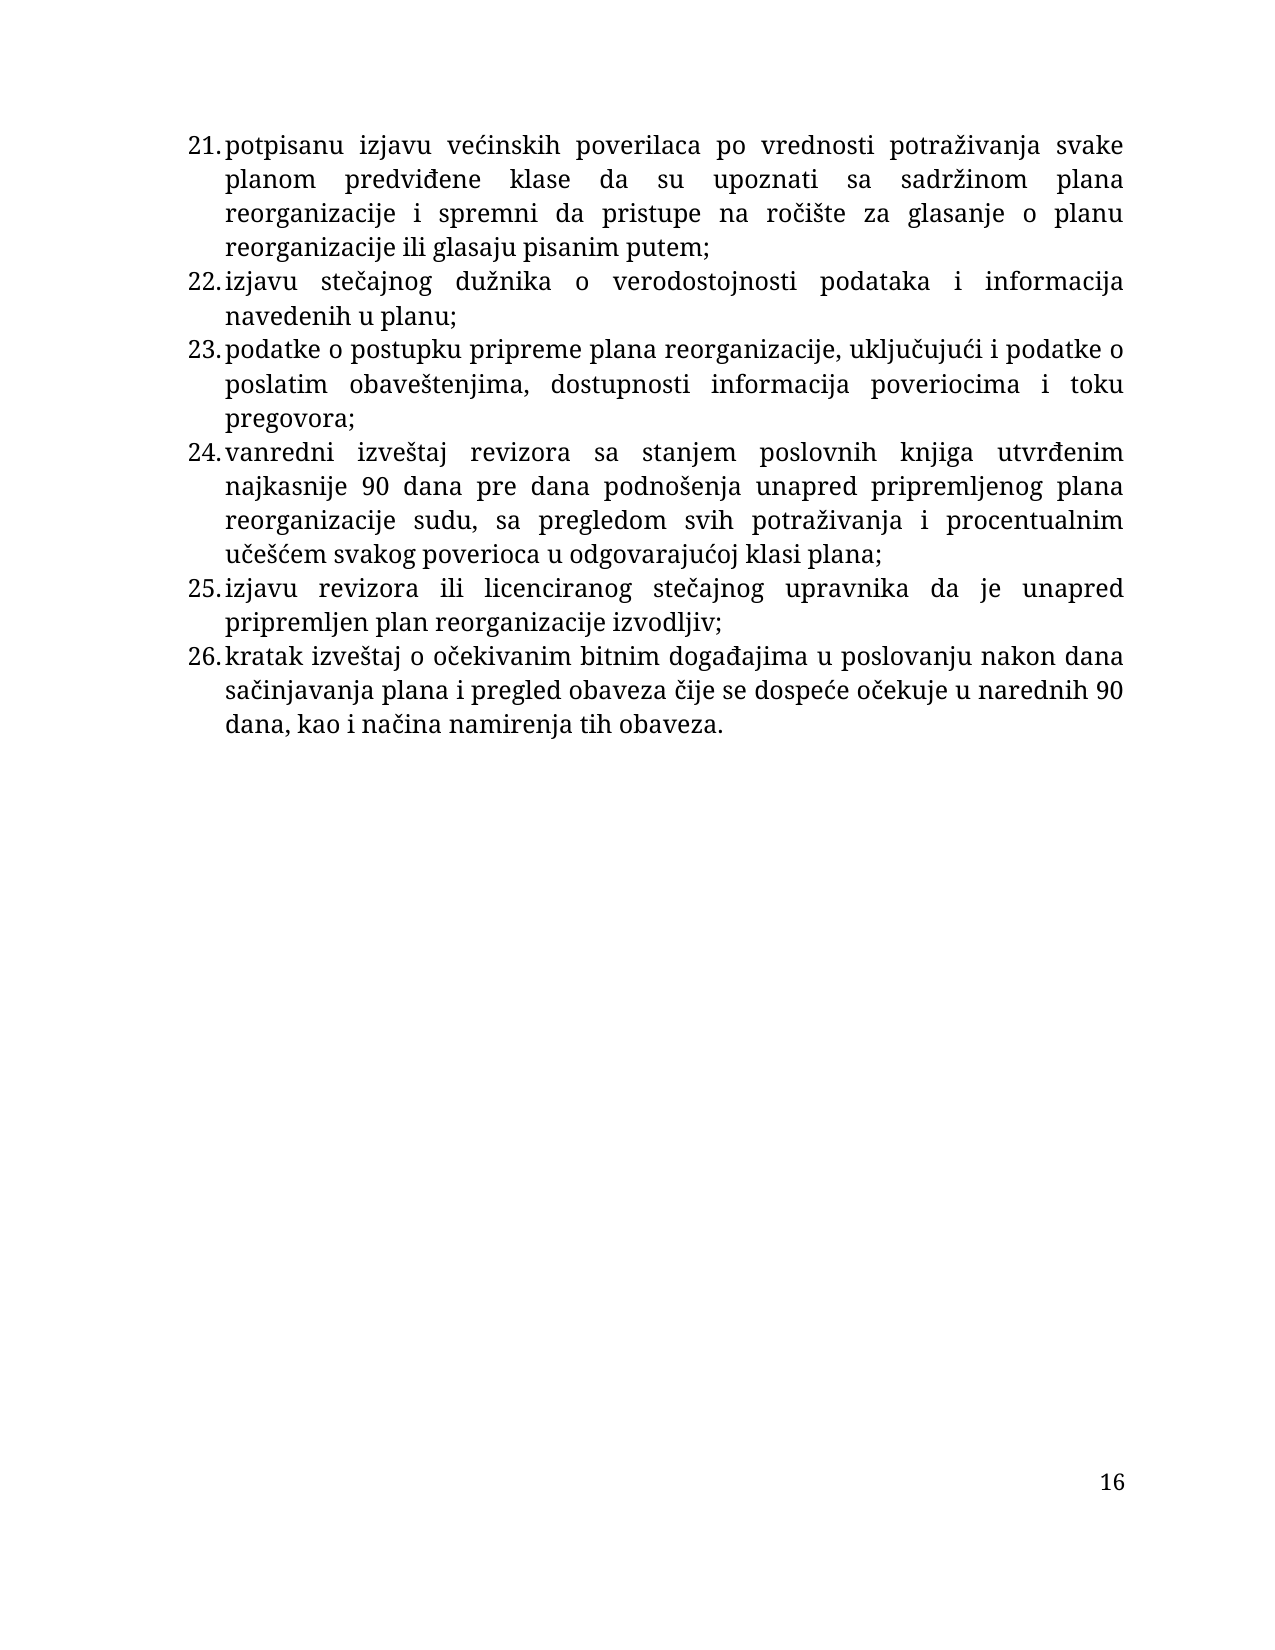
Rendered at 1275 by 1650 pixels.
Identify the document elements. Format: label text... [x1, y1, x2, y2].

list izjavu revizora ili licenciranog stečajnog upravnika da je unapred pripremljen plan reorganizacije izvodljiv; [187, 571, 1125, 639]
list vanredni izveštaj revizora sa stanjem poslovnih knjiga utvrđenim najkasnije 90 dana pre dana podnošenja unapred pripremljenog plana reorganizacije sudu, sa pregledom svih potraživanja i procentualnim učešćem svakog poverioca u odgovarajućoj klasi plana; [187, 434, 1125, 571]
list izjavu stečajnog dužnika o verodostojnosti podataka i informacija navedenih u planu; [187, 264, 1125, 332]
list kratak izveštaj o očekivanim bitnim događajima u poslovanju nakon dana sačinjavanja plana i pregled obaveza čije se dospeće očekuje u narednih 90 dana, kao i načina namirenja tih obaveza. [187, 639, 1125, 741]
list podatke o postupku pripreme plana reorganizacije, uključujući i podatke o poslatim obaveštenjima, dostupnosti informacija poveriocima i toku pregovora; [187, 332, 1125, 434]
list potpisanu izjavu većinskih poverilaca po vrednosti potraživanja svake planom predviđene klase da su upoznati sa sadržinom plana reorganizacije i spremni da pristupe na ročište za glasanje o planu reorganizacije ili glasaju pisanim putem; [187, 128, 1125, 264]
